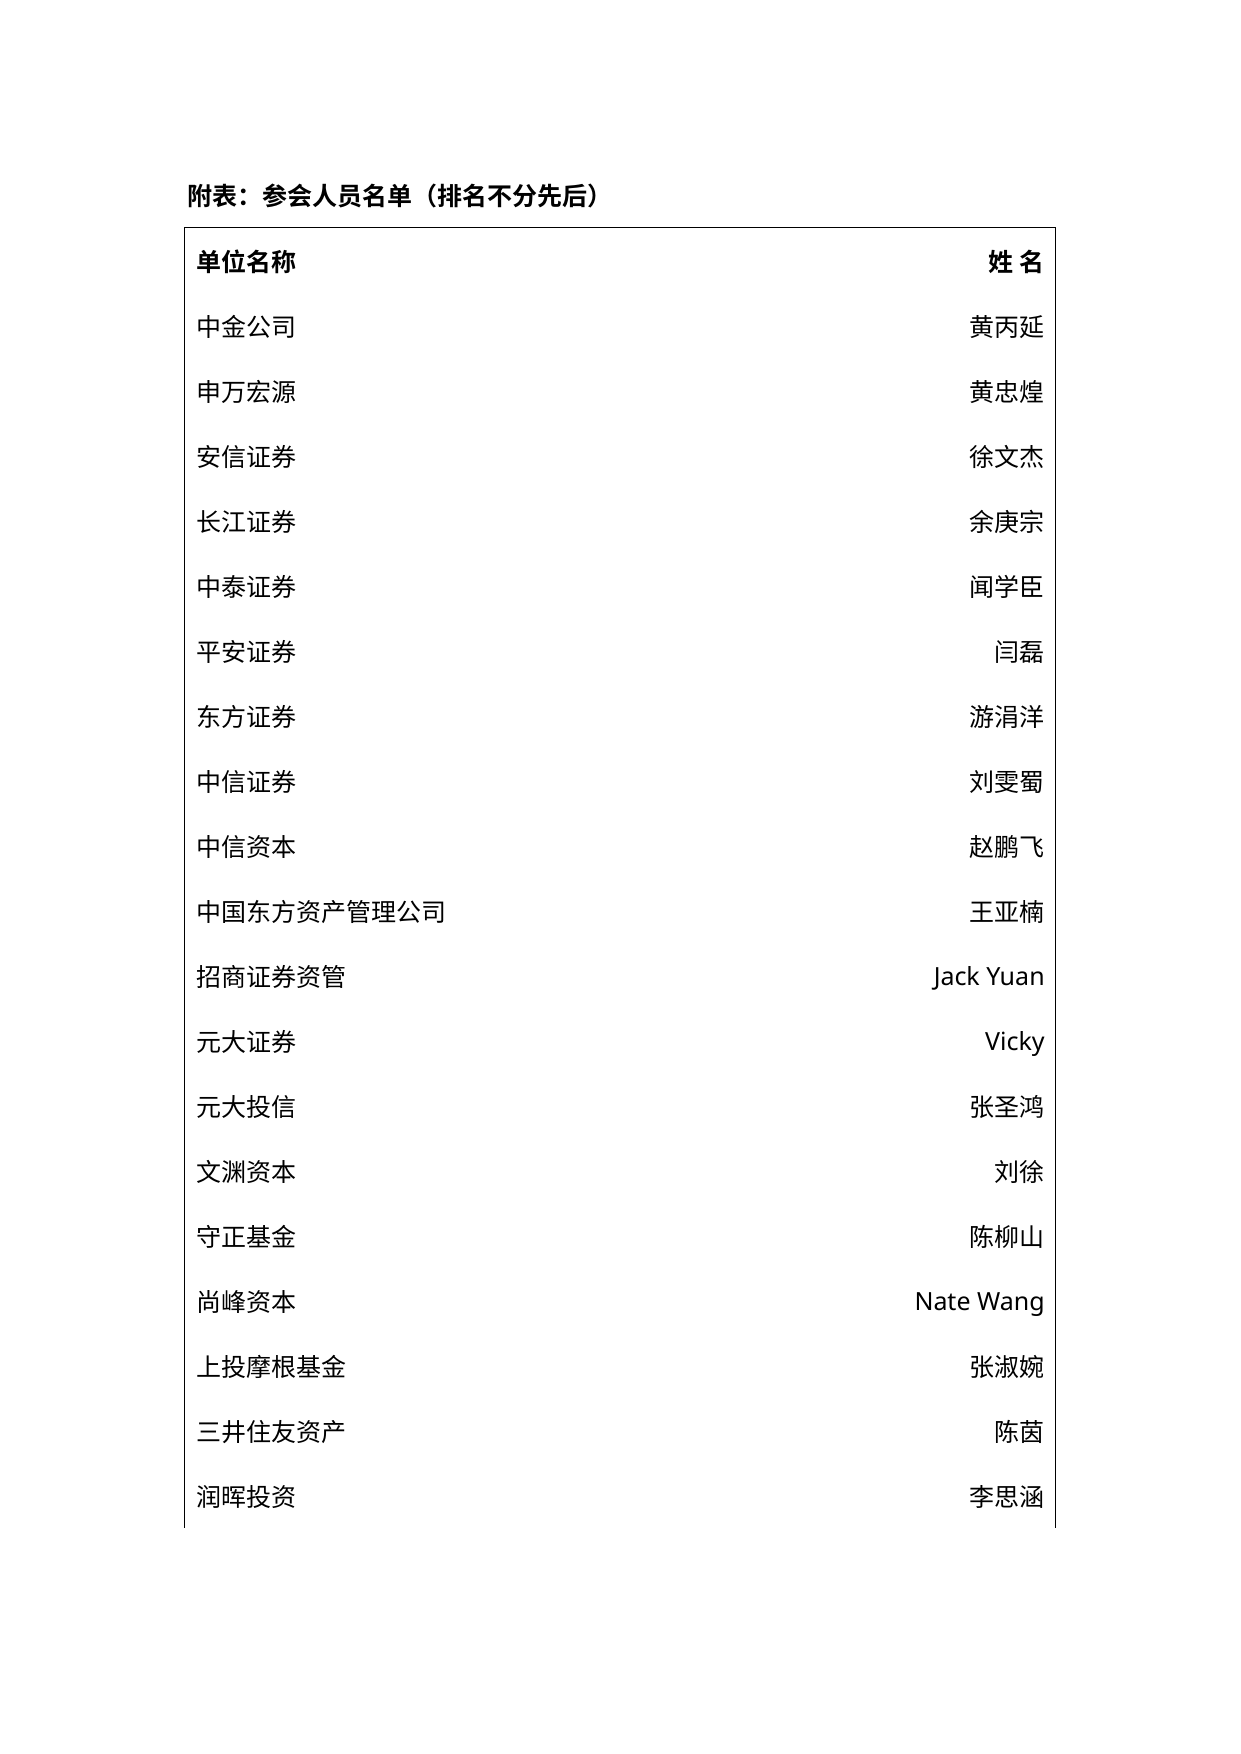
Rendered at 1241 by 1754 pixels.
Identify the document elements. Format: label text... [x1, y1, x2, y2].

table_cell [594, 293, 1055, 1528]
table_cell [185, 293, 594, 1528]
text 附表：参会人员名单（排名不分先后） [187, 162, 1053, 227]
table_header 单位名称 [185, 228, 594, 293]
table_header 姓 名 [594, 228, 1055, 293]
